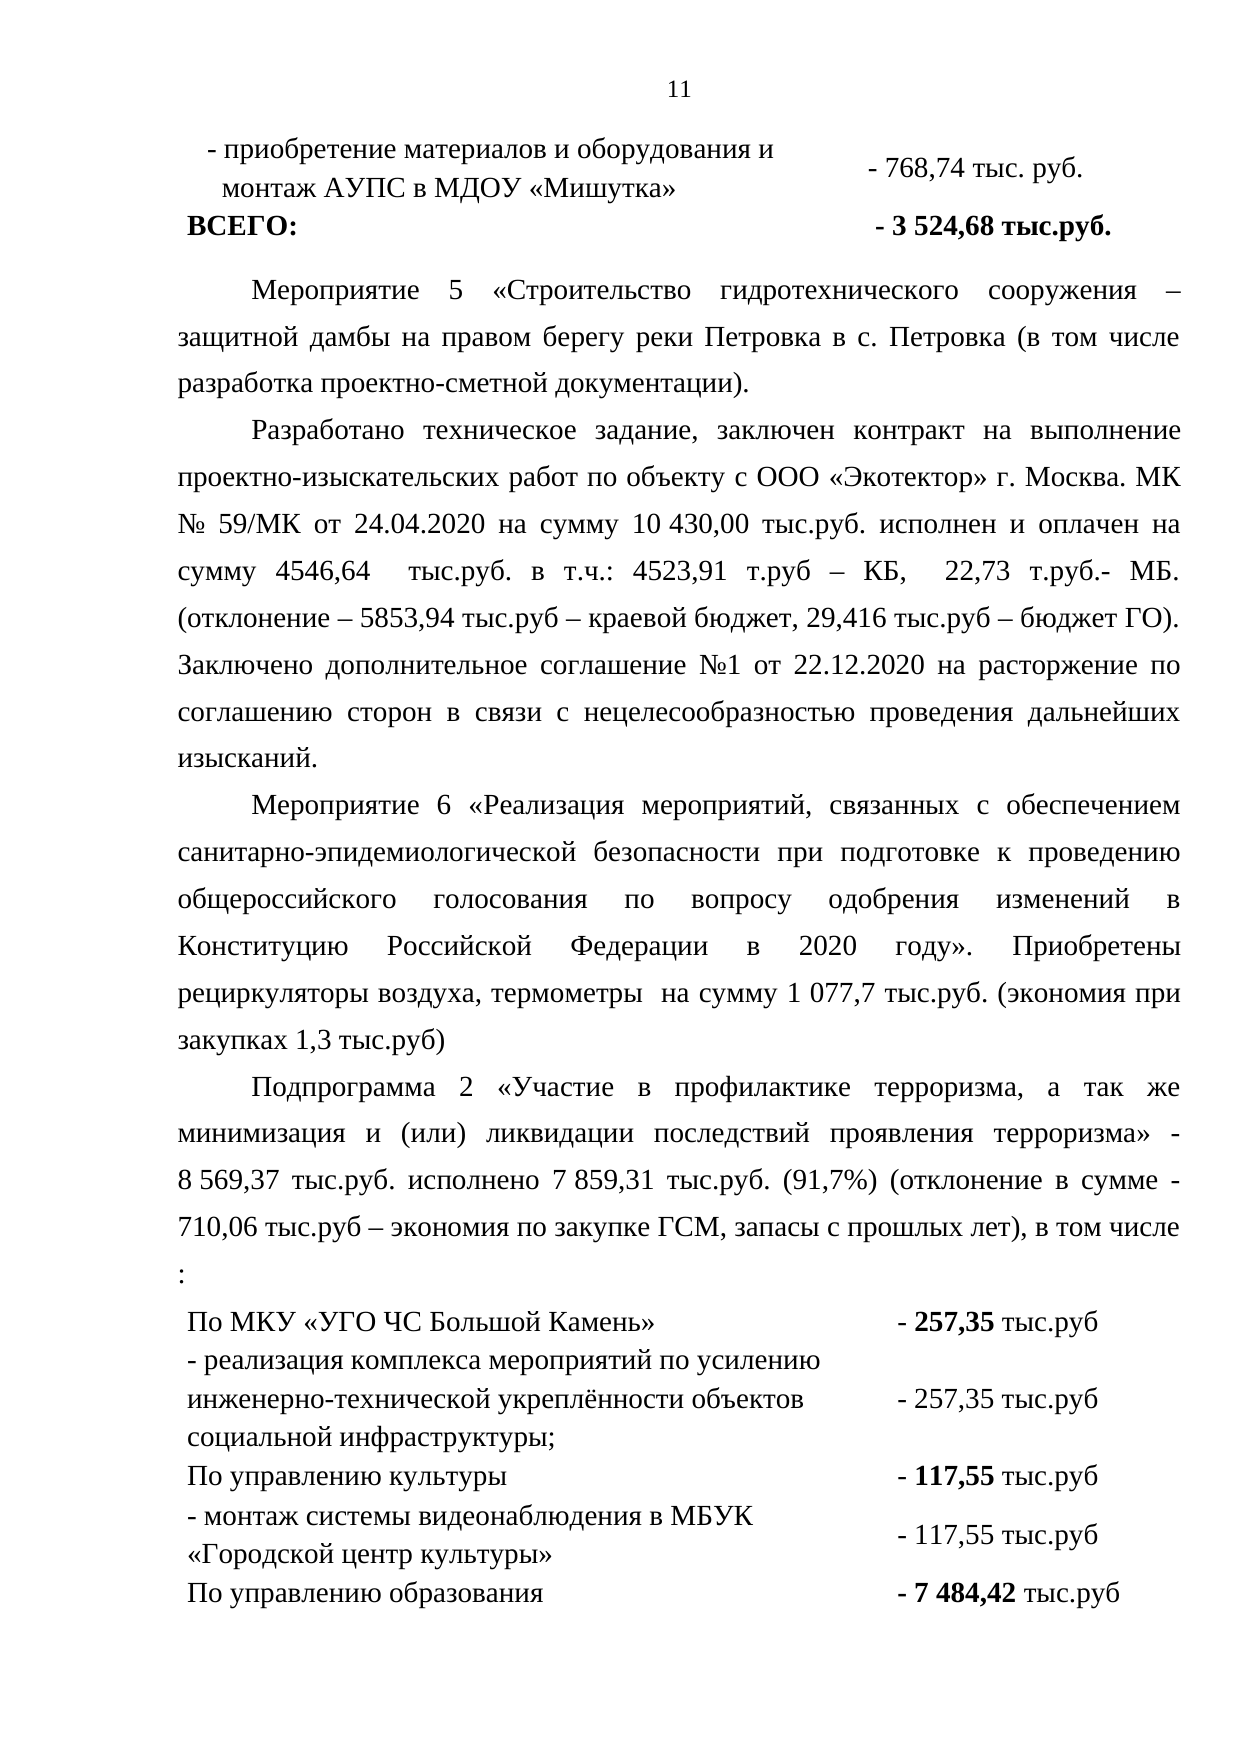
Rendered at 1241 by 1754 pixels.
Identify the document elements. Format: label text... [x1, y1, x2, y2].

table_header - 257,35 тыс.руб [886, 1303, 1167, 1342]
table_cell - реализация комплекса мероприятий по усилению инженерно-технической укреплённости объектов социальной инфраструктуры; [176, 1342, 886, 1457]
table_cell - монтаж системы видеонаблюдения в МБУК «Городской центр культуры» [176, 1498, 886, 1574]
table_cell По управлению культуры [176, 1457, 886, 1498]
table_cell ВСЕГО: [176, 208, 856, 247]
text Разработано техническое задание, заключен контракт на выполнение проектно-изыскательских работ по объекту с ООО «Экотектор» г. Москва. МК № 59/МК от 24.04.2020 на сумму 10 430,00 тыс.руб. исполнен и оплачен на сумму 4546,64 тыс.руб. в т.ч.: 4523,91 т.руб – КБ, 22,73 т.руб.- МБ. (отклонение – 5853,94 тыс.руб – краевой бюджет, 29,416 тыс.руб – бюджет ГО). Заключено дополнительное соглашение №1 от 22.12.2020 на расторжение по соглашению сторон в связи с нецелесообразностью проведения дальнейших изысканий. [177, 412, 1181, 774]
table_header По МКУ «УГО ЧС Большой Камень» [176, 1303, 886, 1342]
table_cell - 117,55 тыс.руб [886, 1457, 1167, 1498]
table_cell - 7 484,42 тыс.руб [886, 1574, 1167, 1615]
text Подпрограмма 2 «Участие в профилактике терроризма, а так же минимизация и (или) ликвидации последствий проявления терроризма» - 8 569,37 тыс.руб. исполнено 7 859,31 тыс.руб. (91,7%) (отклонение в сумме -710,06 тыс.руб – экономия по закупке ГСМ, запасы с прошлых лет), в том числе : [177, 1069, 1181, 1290]
text Мероприятие 6 «Реализация мероприятий, связанных с обеспечением санитарно-эпидемиологической безопасности при подготовке к проведению общероссийского голосования по вопросу одобрения изменений в Конституцию Российской Федерации в 2020 году». Приобретены рециркуляторы воздуха, термометры на сумму 1 077,7 тыс.руб. (экономия при закупках 1,3 тыс.руб) [177, 787, 1181, 1055]
table_cell - 768,74 тыс. руб. [856, 131, 1167, 208]
table_cell - 257,35 тыс.руб [886, 1342, 1167, 1457]
table_cell - 117,55 тыс.руб [886, 1498, 1167, 1574]
text Мероприятие 5 «Строительство гидротехнического сооружения – защитной дамбы на правом берегу реки Петровка в с. Петровка (в том числе разработка проектно-сметной документации). [177, 272, 1181, 399]
table_cell - 3 524,68 тыс.руб. [856, 208, 1167, 247]
table_cell - приобретение материалов и оборудования и монтаж АУПС в МДОУ «Мишутка» [176, 131, 856, 208]
table_cell По управлению образования [176, 1574, 886, 1615]
